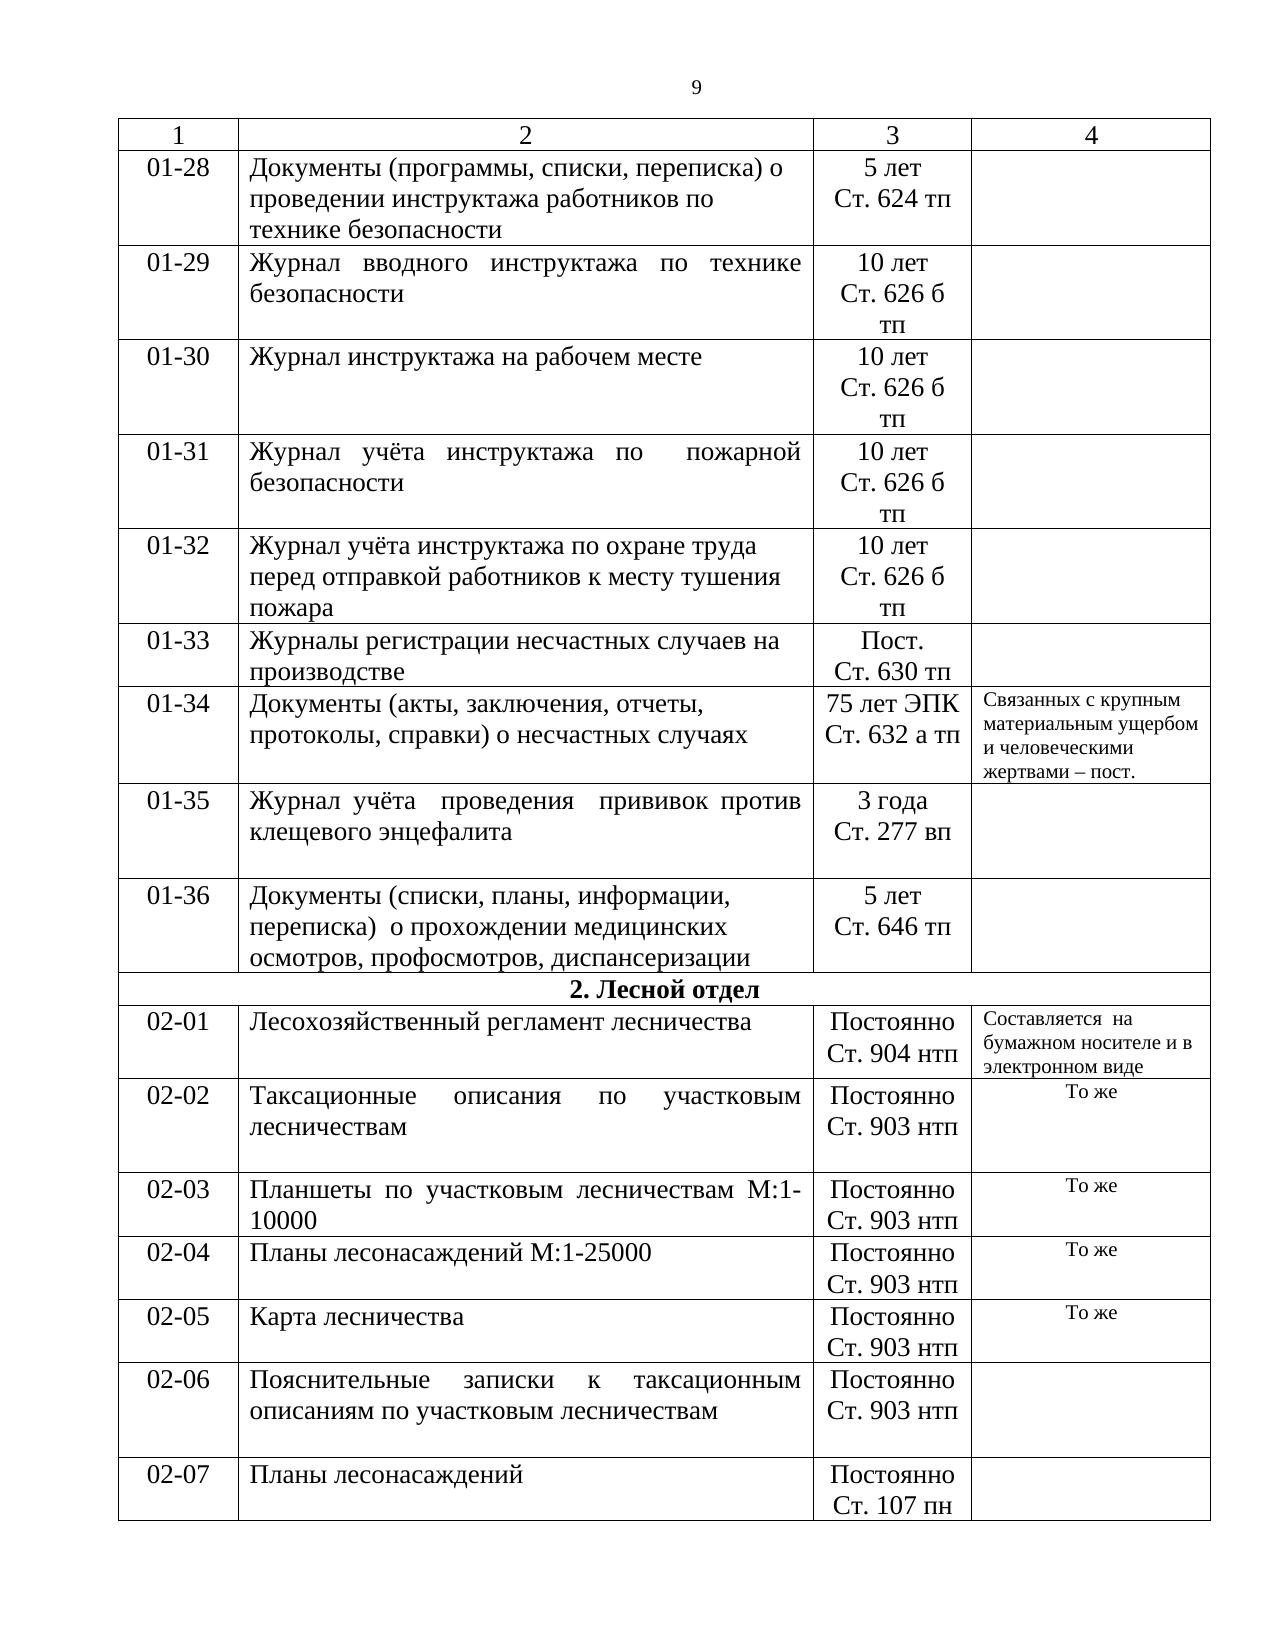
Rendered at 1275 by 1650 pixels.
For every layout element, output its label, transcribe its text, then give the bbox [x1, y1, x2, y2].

table_cell То же [972, 1300, 1210, 1362]
table_cell [972, 246, 1210, 339]
table_cell 01-36 [119, 879, 238, 972]
table_cell 02-04 [119, 1237, 238, 1299]
table_cell 4 [972, 119, 1210, 150]
table_cell То же [972, 1079, 1210, 1172]
table_cell 5 лет Ст. 624 тп [814, 151, 971, 245]
table_cell 02-03 [119, 1173, 238, 1236]
table_cell 02-02 [119, 1079, 238, 1172]
table_cell То же [972, 1173, 1210, 1236]
table_cell 01-28 [119, 151, 238, 245]
table_cell Журналы регистрации несчастных случаев на производстве [239, 624, 813, 686]
table_cell Постоянно Ст. 903 нтп [814, 1363, 971, 1457]
table_cell [972, 1363, 1210, 1457]
table_cell [972, 1458, 1210, 1520]
table_cell 1 [119, 119, 238, 150]
table_cell Журнал учёта проведения прививок против клещевого энцефалита [239, 784, 813, 878]
table_cell 10 лет Ст. 626 б тп [814, 529, 971, 623]
table_cell Постоянно Ст. 903 нтп [814, 1237, 971, 1299]
table_cell Таксационные описания по участковым лесничествам [239, 1079, 813, 1172]
table_cell Лесохозяйственный регламент лесничества [239, 1006, 813, 1078]
table_cell Постоянно Ст. 903 нтп [814, 1079, 971, 1172]
table_cell 02-01 [119, 1006, 238, 1078]
table_cell 2. Лесной отдел [119, 973, 1210, 1004]
table_cell [972, 784, 1210, 878]
table_cell [972, 879, 1210, 972]
table_cell 01-35 [119, 784, 238, 878]
table_cell 10 лет Ст. 626 б тп [814, 435, 971, 528]
table_cell 5 лет Ст. 646 тп [814, 879, 971, 972]
table_cell 10 лет Ст. 626 б тп [814, 340, 971, 434]
table_cell Планы лесонасаждений [239, 1458, 813, 1520]
table_cell Журнал инструктажа на рабочем месте [239, 340, 813, 434]
table_cell [972, 624, 1210, 686]
table_cell 2 [239, 119, 813, 150]
table_cell Постоянно Ст. 903 нтп [814, 1300, 971, 1362]
table_cell Постоянно Ст. 903 нтп [814, 1173, 971, 1236]
table_cell Составляется на бумажном носителе и в электронном виде [972, 1006, 1210, 1078]
table_cell Связанных с крупным материальным ущербом и человеческими жертвами – пост. [972, 687, 1210, 783]
table_cell Журнал вводного инструктажа по технике безопасности [239, 246, 813, 339]
table_cell 01-34 [119, 687, 238, 783]
table_cell 3 [814, 119, 971, 150]
table_cell Пояснительные записки к таксационным описаниям по участковым лесничествам [239, 1363, 813, 1457]
table_cell 01-33 [119, 624, 238, 686]
table_cell Документы (акты, заключения, отчеты, протоколы, справки) о несчастных случаях [239, 687, 813, 783]
table_cell Документы (списки, планы, информации, переписка) о прохождении медицинских осмотров, профосмотров, диспансеризации [239, 879, 813, 972]
table_cell 01-32 [119, 529, 238, 623]
table_cell [972, 340, 1210, 434]
table_cell 02-05 [119, 1300, 238, 1362]
table_cell Журнал учёта инструктажа по пожарной безопасности [239, 435, 813, 528]
table_cell 02-06 [119, 1363, 238, 1457]
table_cell Карта лесничества [239, 1300, 813, 1362]
table_cell Журнал учёта инструктажа по охране труда перед отправкой работников к месту тушения пожара [239, 529, 813, 623]
table_cell 02-07 [119, 1458, 238, 1520]
table_cell Постоянно Ст. 107 пн [814, 1458, 971, 1520]
table_cell 3 года Ст. 277 вп [814, 784, 971, 878]
table_cell [972, 435, 1210, 528]
table_cell То же [972, 1237, 1210, 1299]
table_cell Документы (программы, списки, переписка) о проведении инструктажа работников по технике безопасности [239, 151, 813, 245]
table_cell [972, 151, 1210, 245]
table_cell [972, 529, 1210, 623]
table_cell Планы лесонасаждений М:1-25000 [239, 1237, 813, 1299]
table_cell Планшеты по участковым лесничествам М:1-10000 [239, 1173, 813, 1236]
table_cell 01-29 [119, 246, 238, 339]
table_cell 01-30 [119, 340, 238, 434]
table_cell Пост. Ст. 630 тп [814, 624, 971, 686]
table_cell 10 лет Ст. 626 б тп [814, 246, 971, 339]
table_cell 01-31 [119, 435, 238, 528]
table_cell 75 лет ЭПК Ст. 632 а тп [814, 687, 971, 783]
table_cell Постоянно Ст. 904 нтп [814, 1006, 971, 1078]
